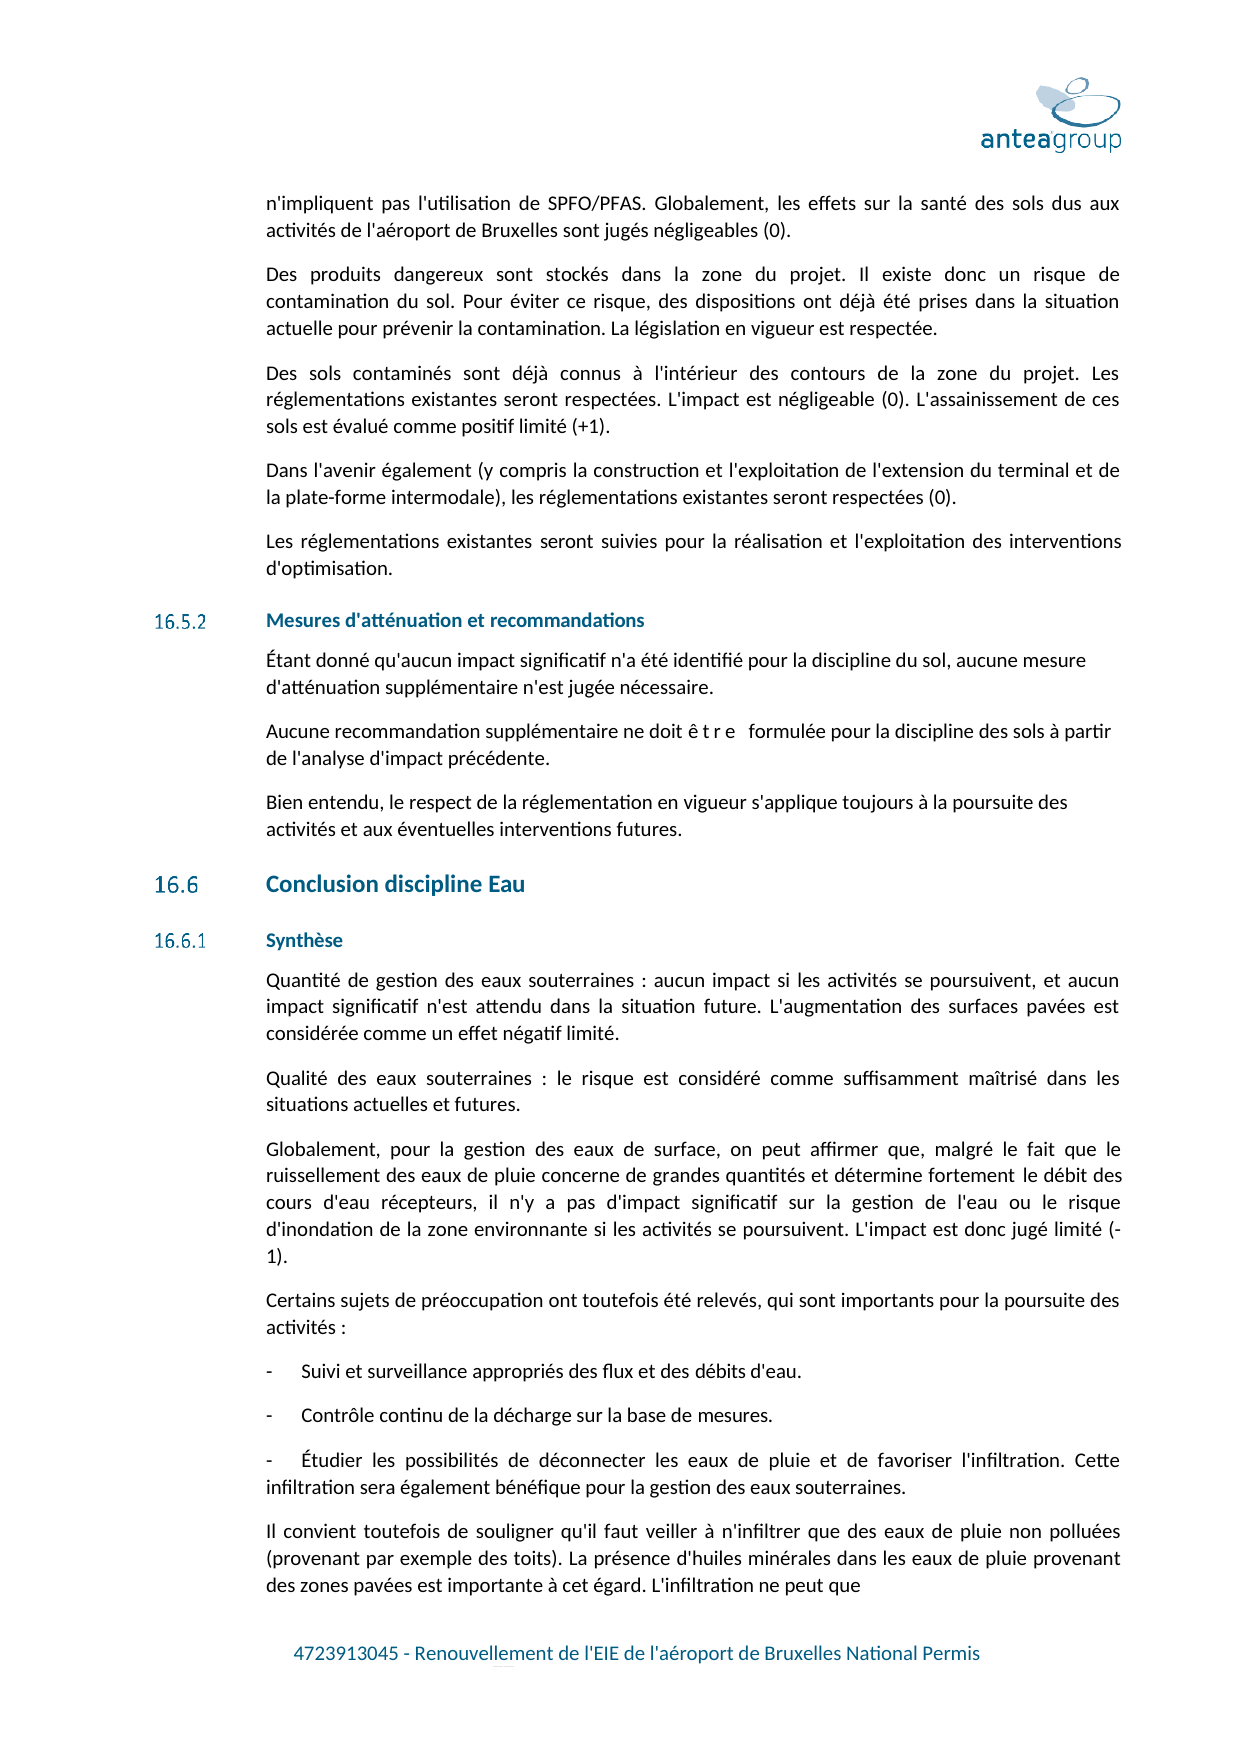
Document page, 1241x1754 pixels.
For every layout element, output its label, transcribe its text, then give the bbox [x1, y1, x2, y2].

text Globalement, pour la gestion des eaux de surface, on peut affirmer que, malgré le fait que le ruissellement des eaux de pluie concerne de grandes quantités et détermine fortement le débit des cours d'eau récepteurs, il n'y a pas d'impact significatif sur la gestion de l'eau ou le risque d'inondation de la zone environnante si les activités se poursuivent. L'impact est donc jugé limité (-1). [266, 1136, 1122, 1269]
list Suivi et surveillance appropriés des flux et des débits d'eau. [266, 1358, 1190, 1384]
picture [161, 933, 167, 948]
text Conclusion discipline Eau [266, 868, 1190, 899]
picture [169, 933, 183, 948]
picture [185, 614, 203, 629]
text Aucune recommandation supplémentaire ne doit être formulée pour la discipline des sols à partir de l'analyse d'impact précédente. [266, 718, 1121, 771]
text Des produits dangereux sont stockés dans la zone du projet. Il existe donc un risque de contamination du sol. Pour éviter ce risque, des dispositions ont déjà été prises dans la situation actuelle pour prévenir la contamination. La législation en vigueur est respectée. [266, 262, 1121, 341]
picture [1056, 136, 1063, 145]
picture [1112, 147, 1121, 153]
text Étant donné qu'aucun impact significatif n'a été identifié pour la discipline du sol, aucune mesure d'atténuation supplémentaire n'est jugée nécessaire. [266, 648, 1190, 700]
text Il convient toutefois de souligner qu'il faut veiller à n'infiltrer que des eaux de pluie non polluées (provenant par exemple des toits). La présence d'huiles minérales dans les eaux de pluie provenant des zones pavées est importante à cet égard. L'infiltration ne peut que [266, 1518, 1122, 1598]
text Les réglementations existantes seront suivies pour la réalisation et l'exploitation des interventions d'optimisation. [266, 529, 1122, 581]
picture [1112, 136, 1121, 145]
text Qualité des eaux souterraines : le risque est considéré comme suffisamment maîtrisé dans les situations actuelles et futures. [266, 1065, 1122, 1117]
text Dans l'avenir également (y compris la construction et l'exploitation de l'extension du terminal et de la plate-forme intermodale), les réglementations existantes seront respectées (0). [266, 458, 1121, 510]
text Des sols contaminés sont déjà connus à l'intérieur des contours de la zone du projet. Les réglementations existantes seront respectées. L'impact est négligeable (0). L'assainissement de ces sols est évalué comme positif limité (+1). [266, 360, 1121, 439]
text Bien entendu, le respect de la réglementation en vigueur s'applique toujours à la poursuite des activités et aux éventuelles interventions futures. [266, 789, 1122, 842]
text n'impliquent pas l'utilisation de SPFO/PFAS. Globalement, les effets sur la santé des sols dus aux activités de l'aéroport de Bruxelles sont jugés négligeables (0). [266, 191, 1121, 243]
picture [169, 614, 187, 629]
picture [185, 933, 201, 948]
text Certains sujets de préoccupation ont toutefois été relevés, qui sont importants pour la poursuite des activités : [266, 1288, 1122, 1340]
list Étudier les possibilités de déconnecter les eaux de pluie et de favoriser l'infiltration. Cette infiltration sera également bénéfique pour la gestion des eaux souterraines. [266, 1447, 1122, 1499]
text Synthèse [266, 927, 1190, 952]
picture [981, 77, 1121, 153]
picture [162, 876, 170, 893]
text Quantité de gestion des eaux souterraines : aucun impact si les activités se poursuivent, et aucun impact significatif n'est attendu dans la situation future. L'augmentation des surfaces pavées est considérée comme un effet négatif limité. [266, 967, 1121, 1046]
text Mesures d'atténuation et recommandations [266, 608, 1190, 633]
picture [161, 614, 167, 629]
list Contrôle continu de la décharge sur la base de mesures. [266, 1402, 1190, 1428]
picture [171, 876, 190, 893]
